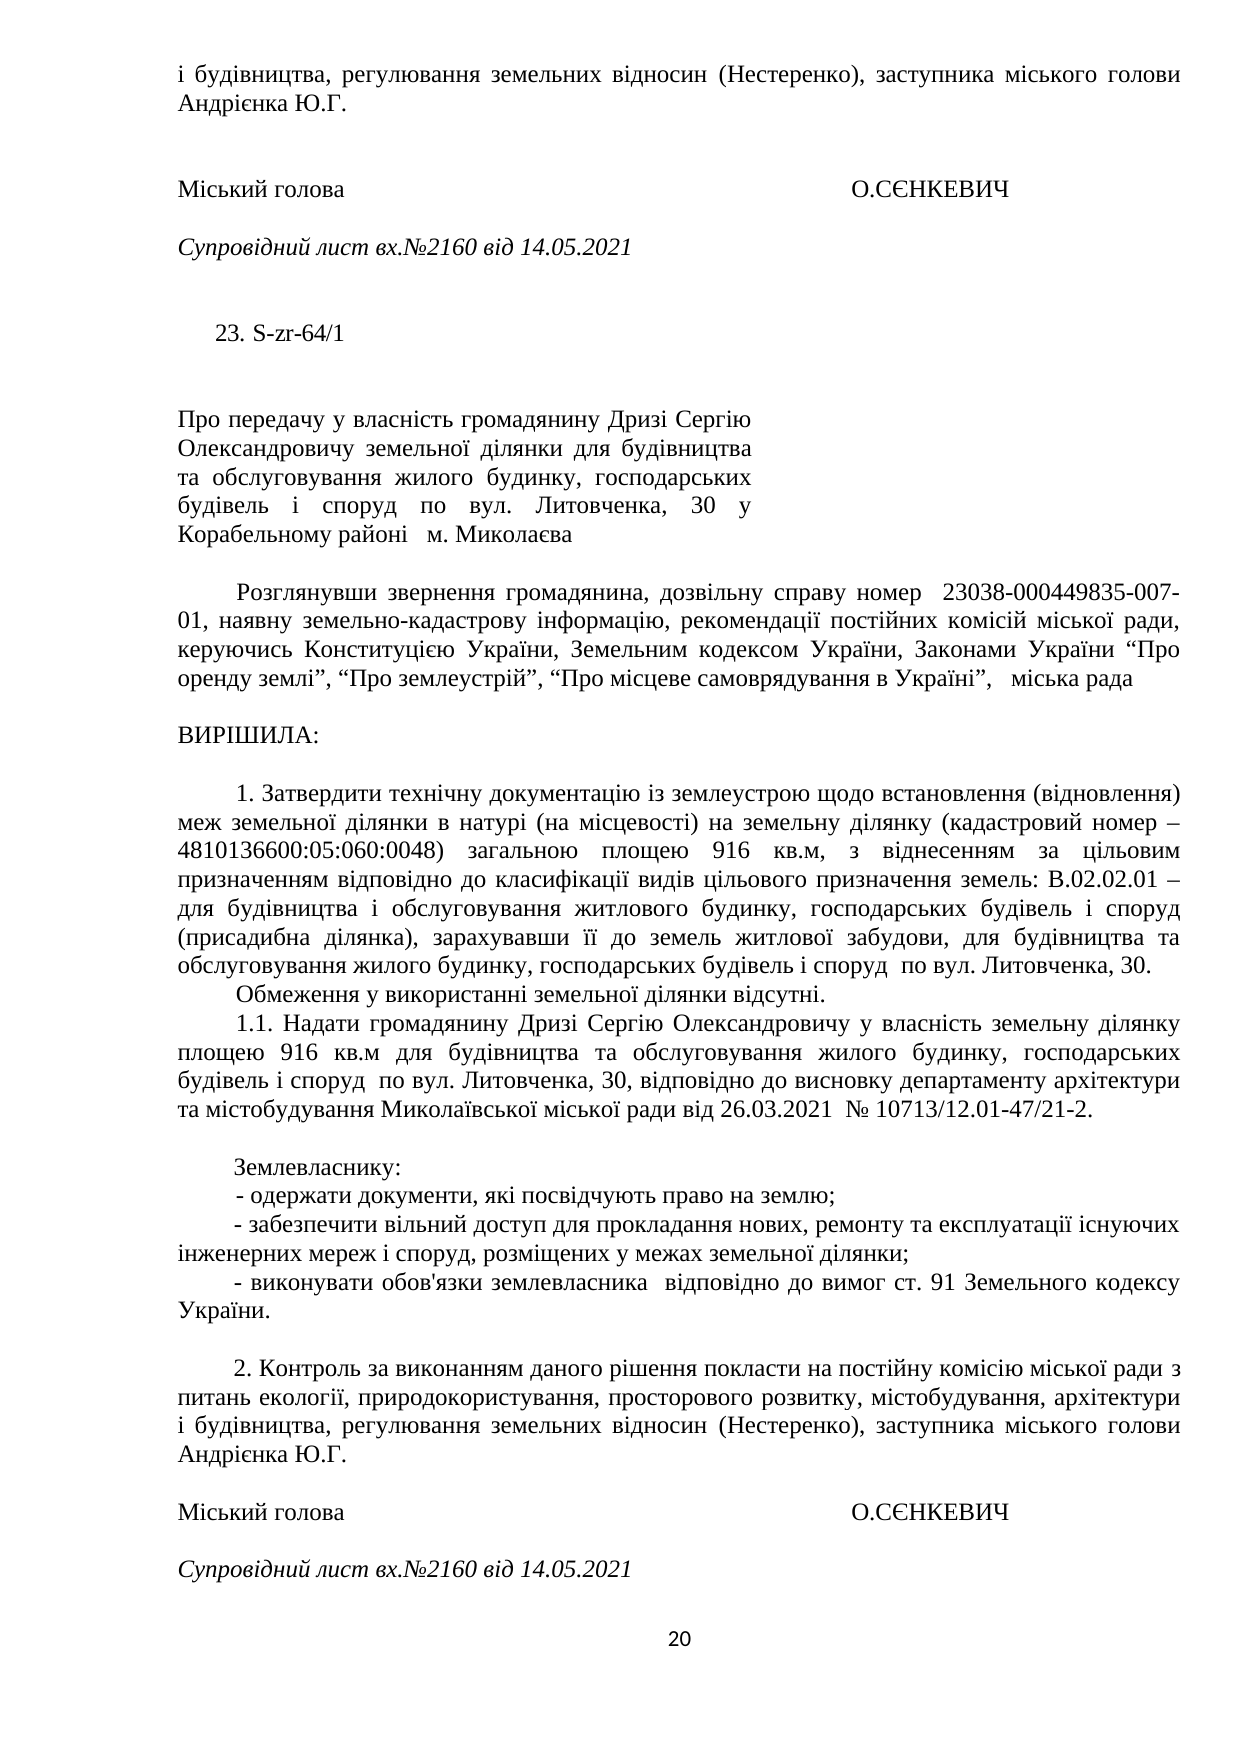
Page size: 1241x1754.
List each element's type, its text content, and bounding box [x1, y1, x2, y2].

text 1.1. Надати громадянину Дризі Сергію Олександровичу у власність земельну ділянку площею 916 кв.м для будівництва та обслуговування жилого будинку, господарських будівель і споруд по вул. Литовченка, 30, відповідно до висновку департаменту архітектури та містобудування Миколаївської міської ради від 26.03.2021 № 10713/12.01-47/21-2. [177, 1008, 1181, 1123]
text Розглянувши звернення громадянина, дозвільну справу номер 23038-000449835-007-01, наявну земельно-кадастрову інформацію, рекомендації постійних комісій міської ради, керуючись Конституцією України, Земельним кодексом України, Законами України “Про оренду землі”, “Про землеустрій”, “Про місцеве самоврядування в Україні”, міська рада [177, 577, 1181, 692]
text ВИРІШИЛА: [177, 720, 1181, 749]
text Про передачу у власність громадянину Дризі Сергію Олександровичу земельної ділянки для будівництва та обслуговування жилого будинку, господарських будівель і споруд по вул. Литовченка, 30 у Корабельному районі м. Миколаєва [177, 404, 752, 548]
text 1. Затвердити технічну документацію із землеустрою щодо встановлення (відновлення) меж земельної ділянки в натурі (на місцевості) на земельну ділянку (кадастровий номер – 4810136600:05:060:0048) загальною площею 916 кв.м, з віднесенням за цільовим призначенням відповідно до класифікації видів цільового призначення земель: В.02.02.01 – для будівництва і обслуговування житлового будинку, господарських будівель і споруд (присадибна ділянка), зарахувавши її до земель житлової забудови, для будівництва та обслуговування жилого будинку, господарських будівель і споруд по вул. Литовченка, 30. [177, 778, 1181, 979]
list S-zr-64/1 [215, 318, 1181, 347]
text Супровідний лист вх.№2160 від 14.05.2021 [177, 232, 1181, 260]
text Обмеження у використанні земельної ділянки відсутні. [177, 979, 1181, 1008]
text Міський голова О.СЄНКЕВИЧ [177, 1497, 1181, 1525]
text - виконувати обов'язки землевласника відповідно до вимог ст. 91 Земельного кодексу України. [177, 1267, 1181, 1324]
text - одержати документи, які посвідчують право на землю; [177, 1180, 1181, 1209]
text - забезпечити вільний доступ для прокладання нових, ремонту та експлуатації існуючих інженерних мереж і споруд, розміщених у межах земельної ділянки; [177, 1209, 1181, 1267]
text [177, 59, 1181, 117]
text Супровідний лист вх.№2160 від 14.05.2021 [177, 1554, 1181, 1583]
text Землевласнику: [177, 1152, 1181, 1180]
text Міський голова О.СЄНКЕВИЧ [177, 174, 1181, 203]
